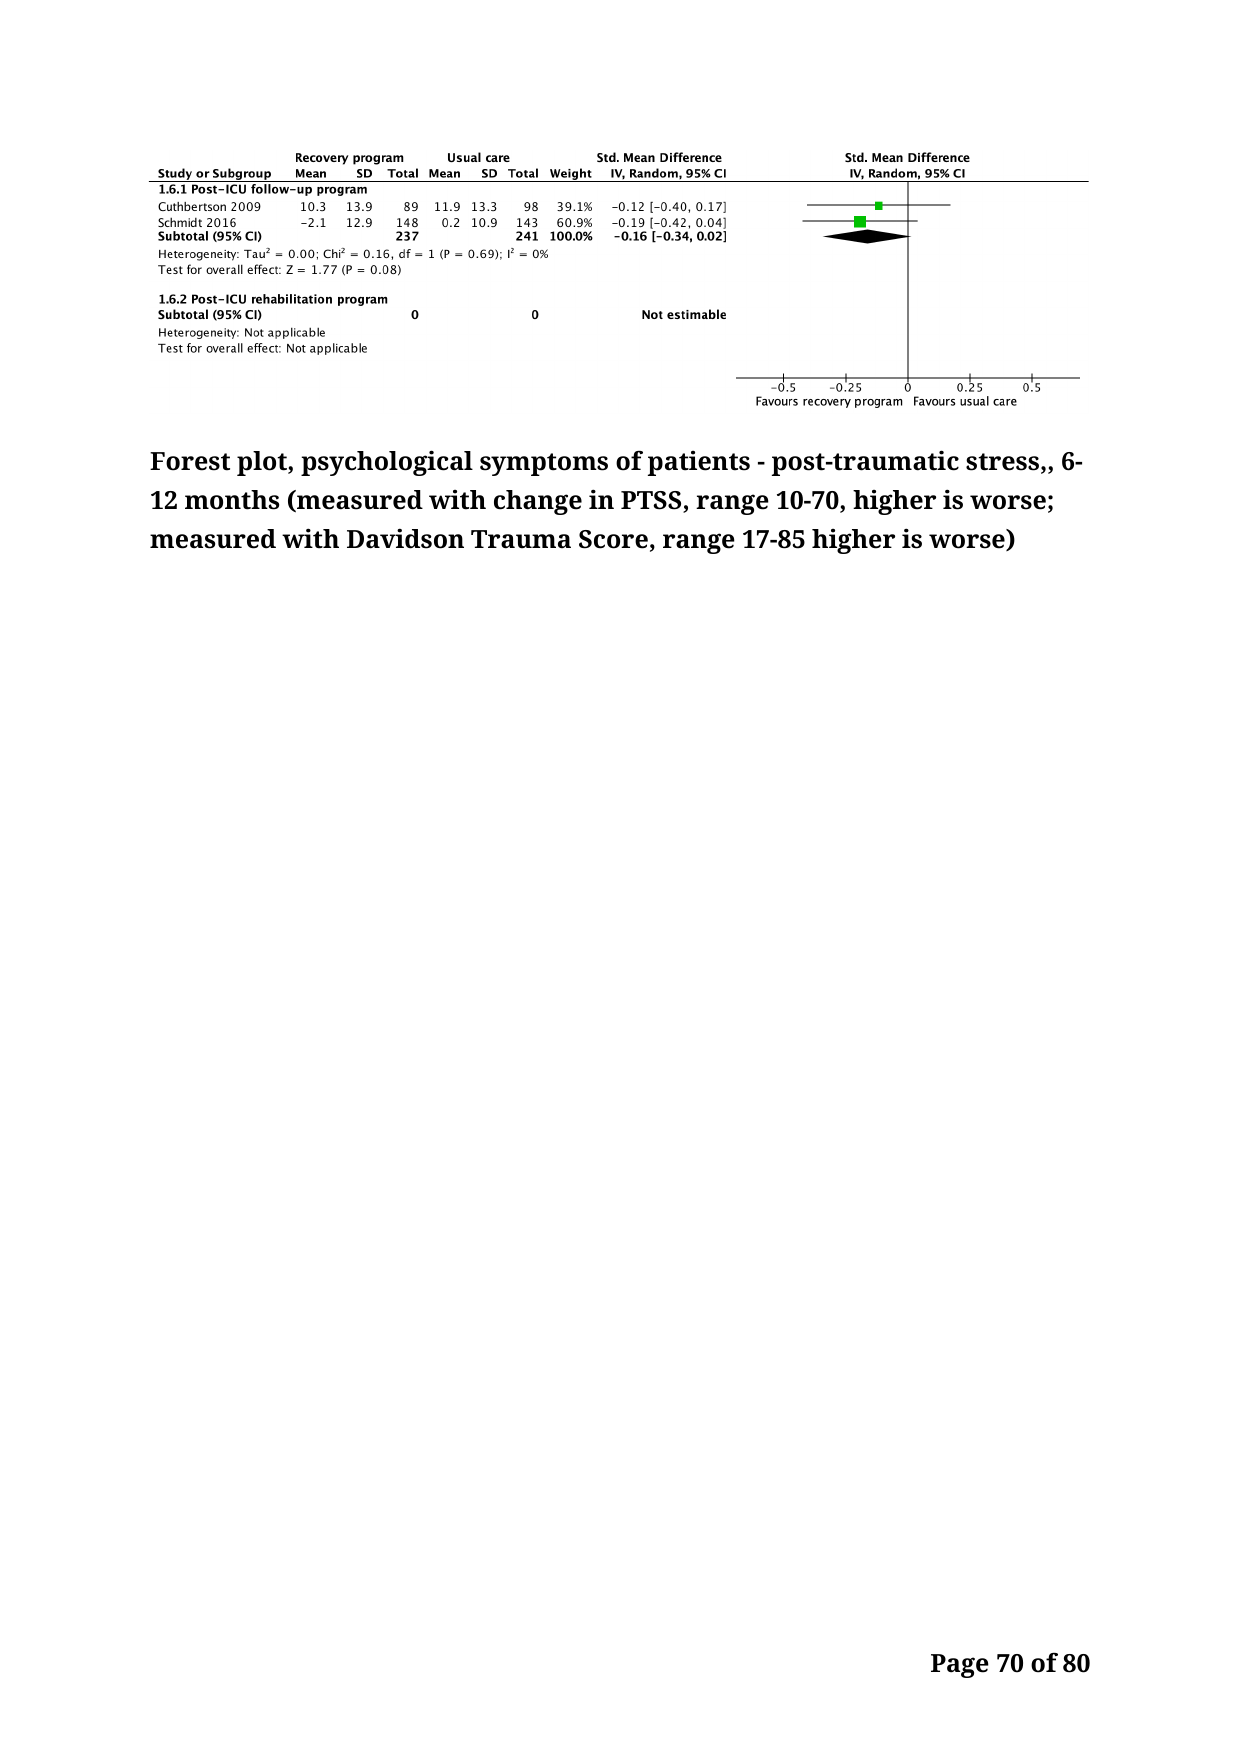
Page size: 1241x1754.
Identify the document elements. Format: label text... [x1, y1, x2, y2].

picture [148, 150, 1089, 414]
